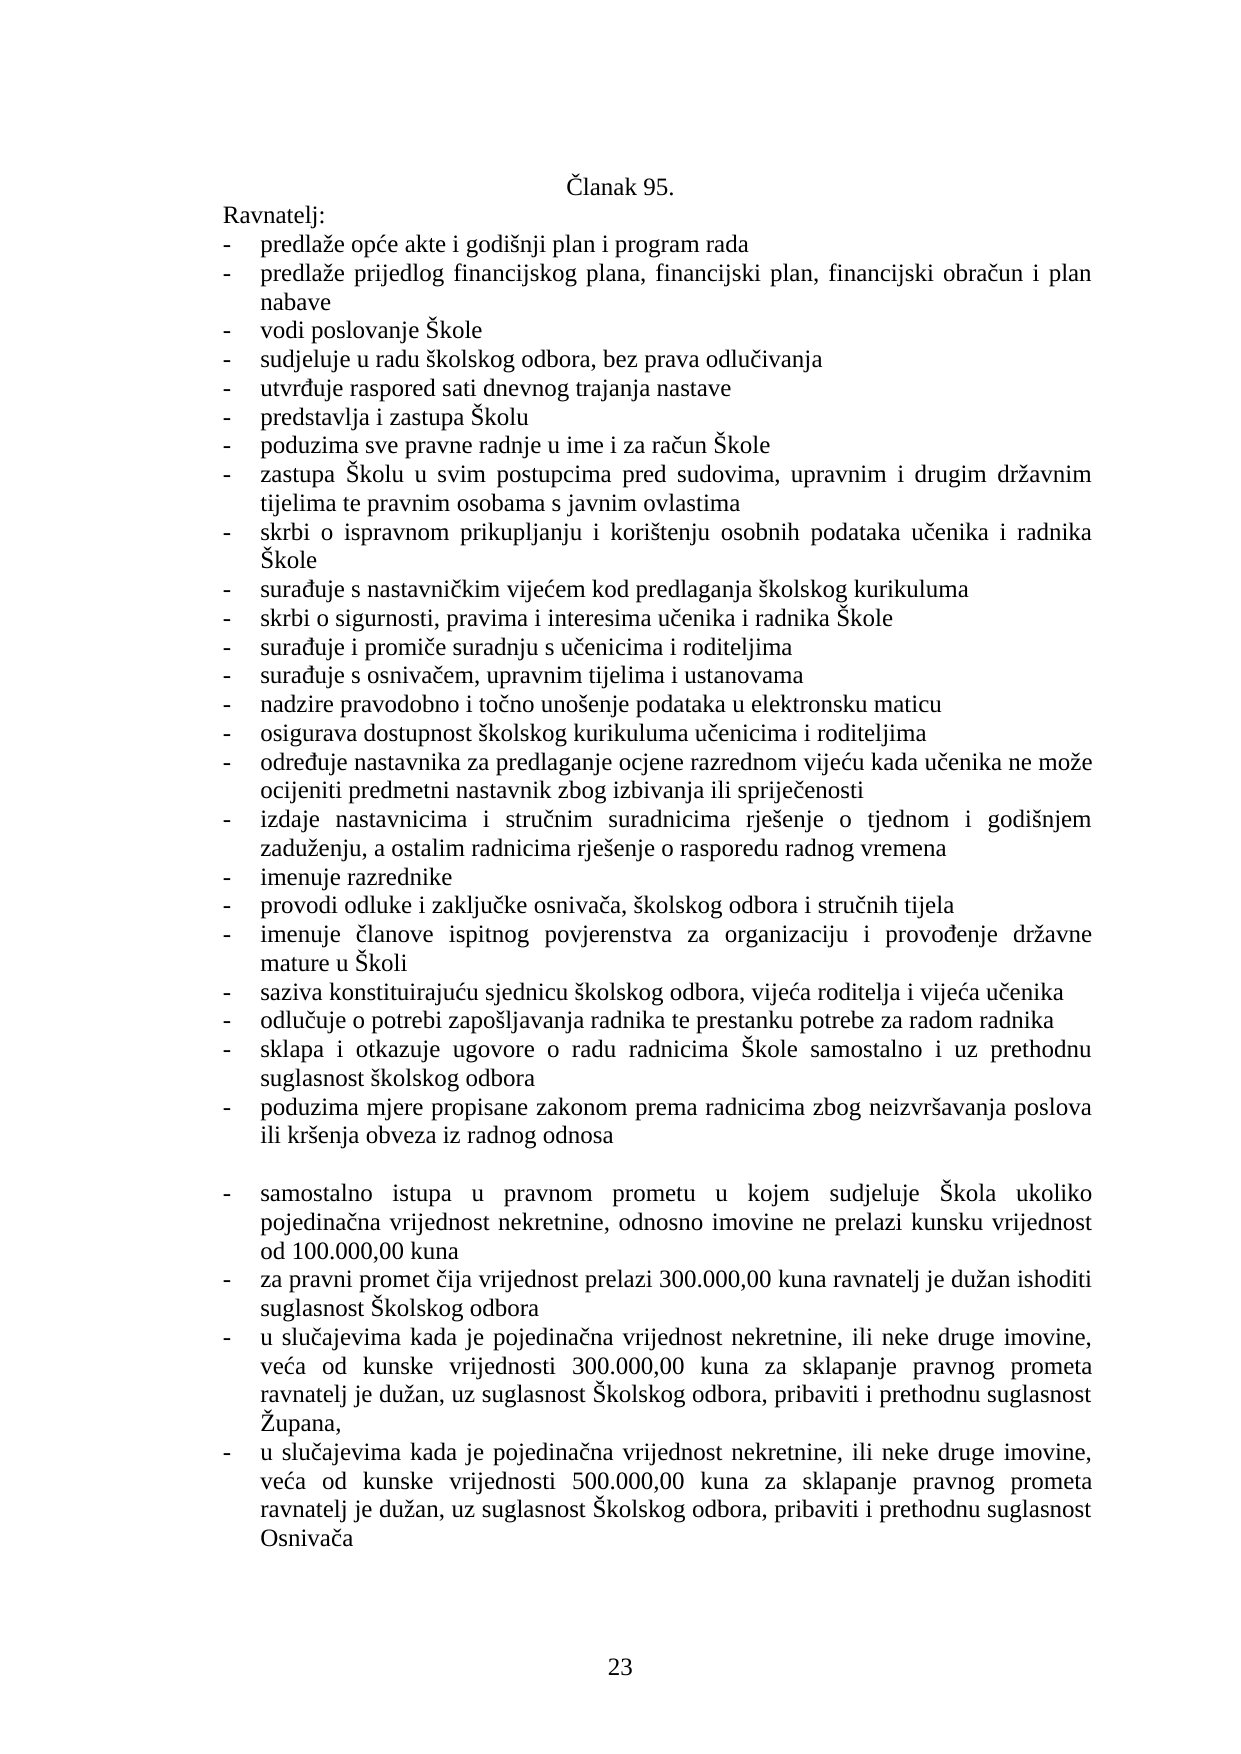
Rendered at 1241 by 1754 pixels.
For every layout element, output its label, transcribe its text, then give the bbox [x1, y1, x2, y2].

list skrbi o sigurnosti, pravima i interesima učenika i radnika Škole [223, 603, 1093, 632]
list surađuje i promiče suradnju s učenicima i roditeljima [223, 632, 1093, 660]
list osigurava dostupnost školskog kurikuluma učenicima i roditeljima [223, 718, 1093, 747]
list predlaže opće akte i godišnji plan i program rada [223, 229, 1093, 258]
list saziva konstituirajuću sjednicu školskog odbora, vijeća roditelja i vijeća učenika [223, 977, 1093, 1005]
text Ravnatelj: [148, 200, 1093, 229]
list sklapa i otkazuje ugovore o radu radnicima Škole samostalno i uz prethodnu suglasnost školskog odbora [223, 1034, 1093, 1092]
text Članak 95. [148, 172, 1093, 200]
list imenuje članove ispitnog povjerenstva za organizaciju i provođenje državne mature u Školi [223, 919, 1093, 977]
list izdaje nastavnicima i stručnim suradnicima rješenje o tjednom i godišnjem zaduženju, a ostalim radnicima rješenje o rasporedu radnog vremena [223, 804, 1093, 862]
list skrbi o ispravnom prikupljanju i korištenju osobnih podataka učenika i radnika Škole [223, 517, 1093, 574]
list utvrđuje raspored sati dnevnog trajanja nastave [223, 373, 1093, 402]
list sudjeluje u radu školskog odbora, bez prava odlučivanja [223, 344, 1093, 373]
list provodi odluke i zaključke osnivača, školskog odbora i stručnih tijela [223, 890, 1093, 919]
list surađuje s nastavničkim vijećem kod predlaganja školskog kurikuluma [223, 574, 1093, 603]
list u slučajevima kada je pojedinačna vrijednost nekretnine, ili neke druge imovine, veća od kunske vrijednosti 300.000,00 kuna za sklapanje pravnog prometa ravnatelj je dužan, uz suglasnost Školskog odbora, pribaviti i prethodnu suglasnost Župana, [223, 1380, 1093, 1495]
list vodi poslovanje Škole [223, 315, 1093, 344]
list poduzima mjere propisane zakonom prema radnicima zbog neizvršavanja poslova ili kršenja obveza iz radnog odnosa [223, 1092, 1093, 1149]
list predstavlja i zastupa Školu [223, 402, 1093, 430]
list samostalno istupa u pravnom prometu u kojem sudjeluje Škola ukoliko pojedinačna vrijednost nekretnine, odnosno imovine ne prelazi kunsku vrijednost od 100.000,00 kuna [223, 1178, 1093, 1264]
list za pravni promet čija vrijednost prelazi 300.000,00 kuna ravnatelj je dužan ishoditi suglasnost Školskog odbora [223, 1294, 1093, 1351]
list određuje nastavnika za predlaganje ocjene razrednom vijeću kada učenika ne može ocijeniti predmetni nastavnik zbog izbivanja ili spriječenosti [223, 747, 1093, 804]
list nadzire pravodobno i točno unošenje podataka u elektronsku maticu [223, 689, 1093, 718]
list odlučuje o potrebi zapošljavanja radnika te prestanku potrebe za radom radnika [223, 1005, 1093, 1034]
list predlaže prijedlog financijskog plana, financijski plan, financijski obračun i plan nabave [223, 258, 1093, 315]
list imenuje razrednike [223, 862, 1093, 890]
list poduzima sve pravne radnje u ime i za račun Škole [223, 430, 1093, 459]
list zastupa Školu u svim postupcima pred sudovima, upravnim i drugim državnim tijelima te pravnim osobama s javnim ovlastima [223, 459, 1093, 517]
list surađuje s osnivačem, upravnim tijelima i ustanovama [223, 660, 1093, 689]
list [223, 1524, 1093, 1582]
